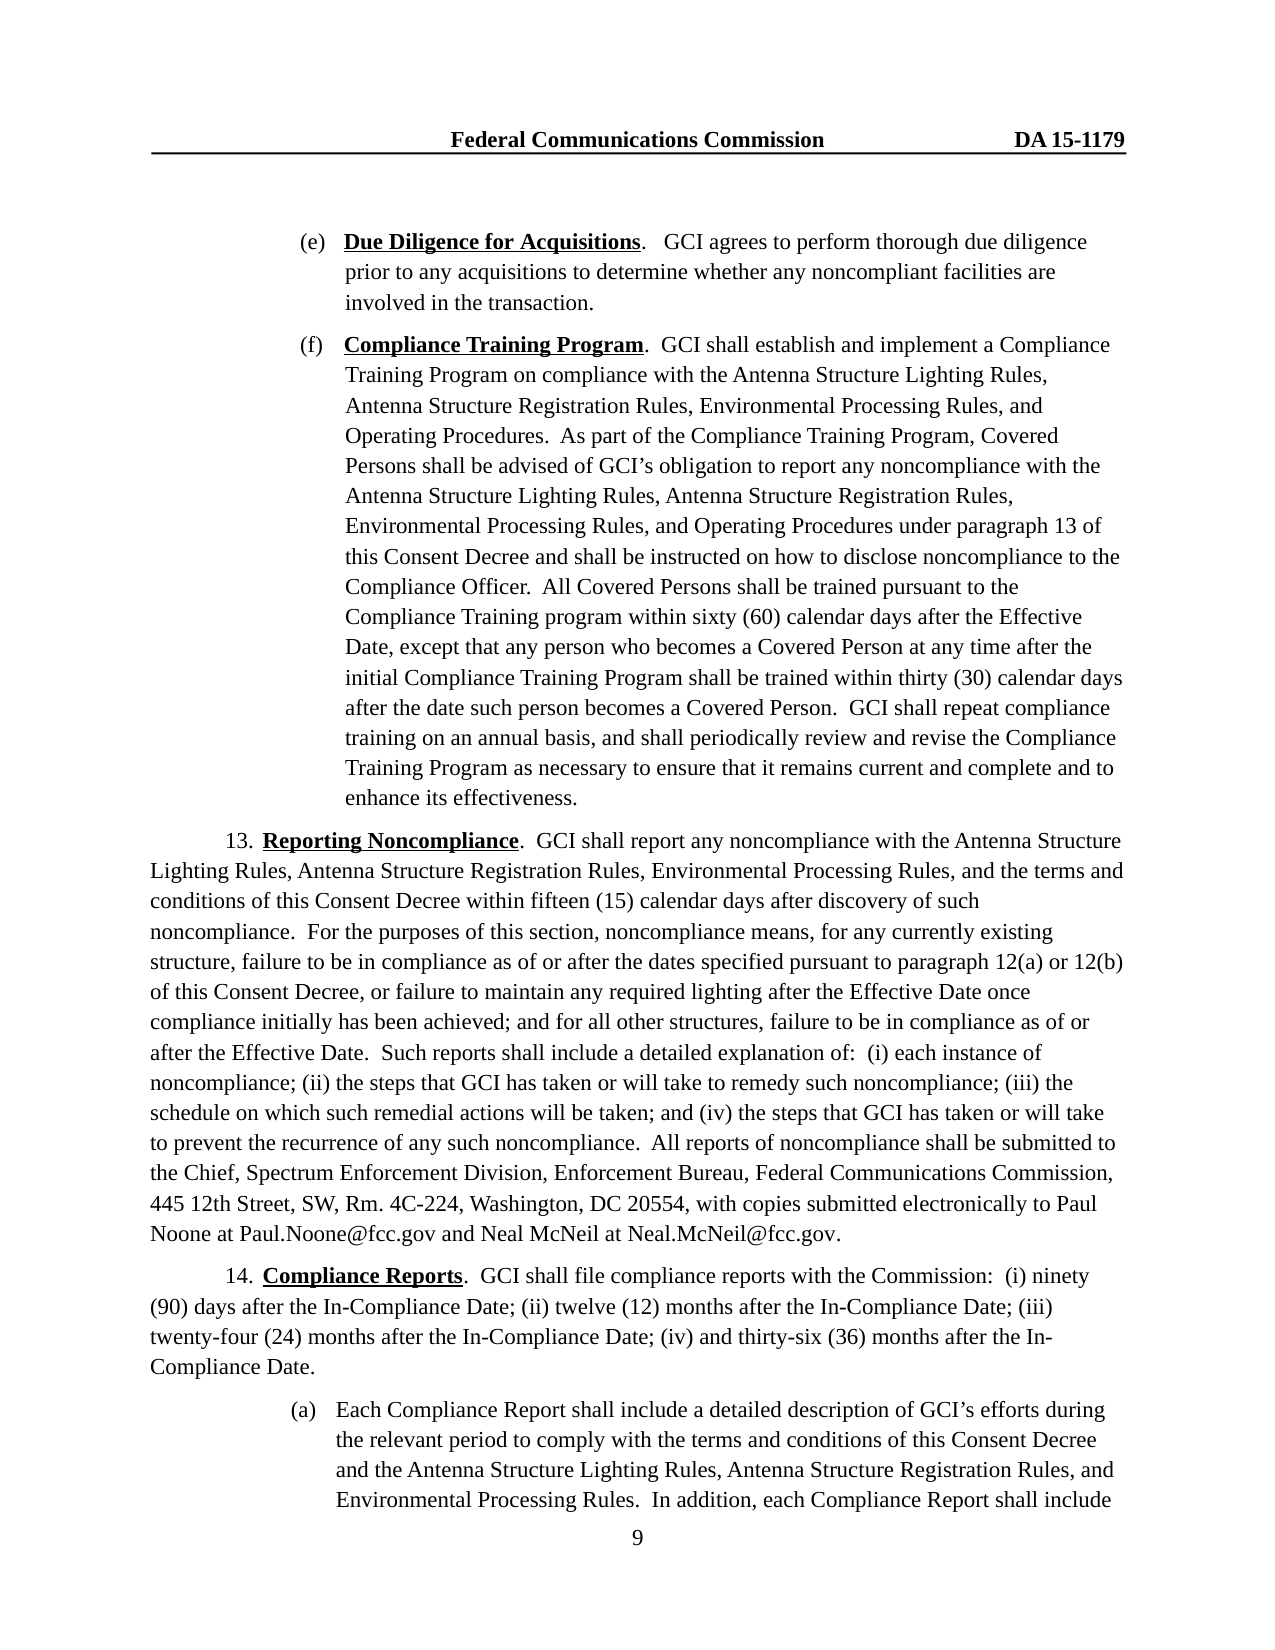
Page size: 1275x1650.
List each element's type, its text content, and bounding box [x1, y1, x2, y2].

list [291, 1396, 1125, 1513]
text Compliance Reports. GCI shall file compliance reports with the Commission: (i) ninety (90) days after the In-Compliance Date; (ii) twelve (12) months after the In-Compliance Date; (iii) twenty-four (24) months after the In-Compliance Date; (iv) and thirty-six (36) months after the In-Compliance Date. [150, 1262, 1125, 1379]
list Compliance Training Program. GCI shall establish and implement a Compliance Training Program on compliance with the Antenna Structure Lighting Rules, Antenna Structure Registration Rules, Environmental Processing Rules, and Operating Procedures. As part of the Compliance Training Program, Covered Persons shall be advised of GCI’s obligation to report any noncompliance with the Antenna Structure Lighting Rules, Antenna Structure Registration Rules, Environmental Processing Rules, and Operating Procedures under paragraph 13 of this Consent Decree and shall be instructed on how to disclose noncompliance to the Compliance Officer. All Covered Persons shall be trained pursuant to the Compliance Training program within sixty (60) calendar days after the Effective Date, except that any person who becomes a Covered Person at any time after the initial Compliance Training Program shall be trained within thirty (30) calendar days after the date such person becomes a Covered Person. GCI shall repeat compliance training on an annual basis, and shall periodically review and revise the Compliance Training Program as necessary to ensure that it remains current and complete and to enhance its effectiveness. [300, 331, 1125, 811]
list Due Diligence for Acquisitions. GCI agrees to perform thorough due diligence prior to any acquisitions to determine whether any noncompliant facilities are involved in the transaction. [300, 228, 1125, 315]
text Reporting Noncompliance. GCI shall report any noncompliance with the Antenna Structure Lighting Rules, Antenna Structure Registration Rules, Environmental Processing Rules, and the terms and conditions of this Consent Decree within fifteen (15) calendar days after discovery of such noncompliance. For the purposes of this section, noncompliance means, for any currently existing structure, failure to be in compliance as of or after the dates specified pursuant to paragraph 12(a) or 12(b) of this Consent Decree, or failure to maintain any required lighting after the Effective Date once compliance initially has been achieved; and for all other structures, failure to be in compliance as of or after the Effective Date. Such reports shall include a detailed explanation of: (i) each instance of noncompliance; (ii) the steps that GCI has taken or will take to remedy such noncompliance; (iii) the schedule on which such remedial actions will be taken; and (iv) the steps that GCI has taken or will take to prevent the recurrence of any such noncompliance. All reports of noncompliance shall be submitted to the Chief, Spectrum Enforcement Division, Enforcement Bureau, Federal Communications Commission, 445 12th Street, SW, Rm. 4C-224, Washington, DC 20554, with copies submitted electronically to Paul Noone at Paul.Noone@fcc.gov and Neal McNeil at Neal.McNeil@fcc.gov. [150, 827, 1125, 1246]
